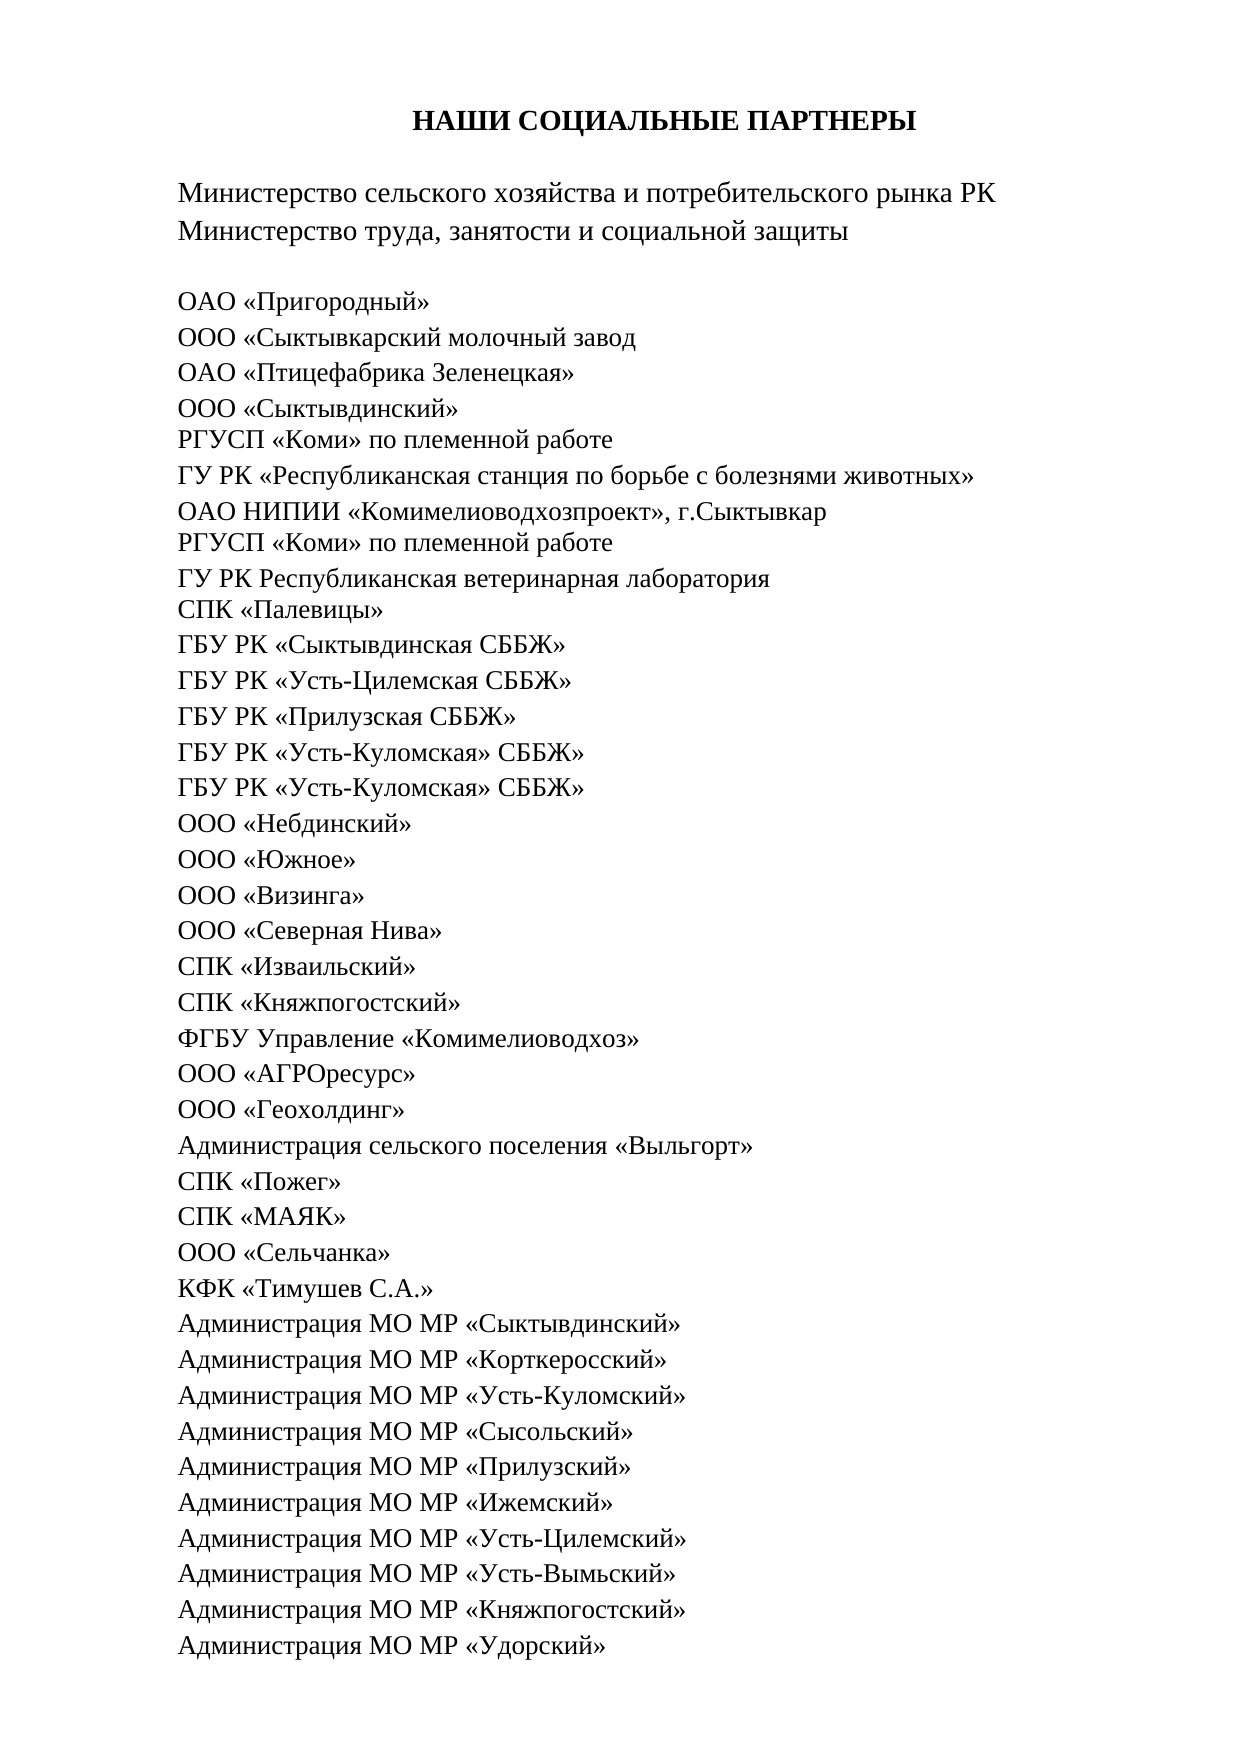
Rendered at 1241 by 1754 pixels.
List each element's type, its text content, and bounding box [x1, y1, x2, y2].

text ОАО «Птицефабрика Зеленецкая» [177, 357, 1152, 388]
text ООО «Сыктывкарский молочный завод [177, 321, 1152, 352]
text ГУ РК «Республиканская станция по борьбе с болезнями животных» [177, 459, 1152, 490]
text ФГБУ Управление «Комимелиоводхоз» [177, 1022, 1152, 1053]
text РГУСП «Коми» по племенной работе [177, 526, 1152, 557]
text ООО «Геохолдинг» [177, 1093, 1152, 1124]
text Администрация МО МР «Усть-Вымьский» [177, 1558, 1152, 1589]
text НАШИ СОЦИАЛЬНЫЕ ПАРТНЕРЫ [177, 103, 1152, 137]
text Администрация МО МР «Усть-Цилемский» [177, 1522, 1152, 1553]
text Администрация МО МР «Сыктывдинский» [177, 1307, 1152, 1339]
text Администрация МО МР «Усть-Куломский» [177, 1379, 1152, 1410]
text Администрация сельского поселения «Выльгорт» [177, 1129, 1152, 1160]
text ООО «Визинга» [177, 879, 1152, 910]
text Министерство сельского хозяйства и потребительского рынка РК [177, 175, 1152, 208]
text Администрация МО МР «Удорский» [177, 1629, 1152, 1660]
text СПК «Палевицы» [177, 593, 1152, 624]
text КФК «Тимушев С.А.» [177, 1272, 1152, 1303]
text Администрация МО МР «Княжпогостский» [177, 1593, 1152, 1624]
text ГБУ РК «Прилузская СББЖ» [177, 700, 1152, 731]
title ГУ РК Республиканская ветеринарная лаборатория [177, 562, 1152, 593]
text ООО «Сельчанка» [177, 1236, 1152, 1267]
text Администрация МО МР «Сысольский» [177, 1415, 1152, 1446]
text ООО «Южное» [177, 843, 1152, 874]
text ГБУ РК «Усть-Куломская» СББЖ» [177, 772, 1152, 803]
text ООО «Северная Нива» [177, 914, 1152, 946]
text РГУСП «Коми» по племенной работе [177, 423, 1152, 454]
text ООО «АГРОресурс» [177, 1057, 1152, 1088]
text ГБУ РК «Сыктывдинская СББЖ» [177, 629, 1152, 660]
text ГБУ РК «Усть-Куломская» СББЖ» [177, 736, 1152, 767]
title ООО «Сыктывдинский» [177, 392, 1152, 423]
text ОАО «Пригородный» [177, 285, 1152, 316]
text Администрация МО МР «Ижемский» [177, 1486, 1152, 1517]
text Министерство труда, занятости и социальной защиты [177, 213, 1152, 247]
text ГБУ РК «Усть-Цилемская СББЖ» [177, 664, 1152, 696]
text ООО «Небдинский» [177, 807, 1152, 838]
title ОАО НИПИИ «Комимелиоводхозпроект», г.Сыктывкар [177, 495, 1152, 526]
text Администрация МО МР «Прилузский» [177, 1450, 1152, 1482]
text СПК «Изваильский» [177, 950, 1152, 981]
text СПК «МАЯК» [177, 1200, 1152, 1231]
text СПК «Пожег» [177, 1164, 1152, 1196]
text СПК «Княжпогостский» [177, 986, 1152, 1017]
text Администрация МО МР «Корткеросский» [177, 1343, 1152, 1374]
